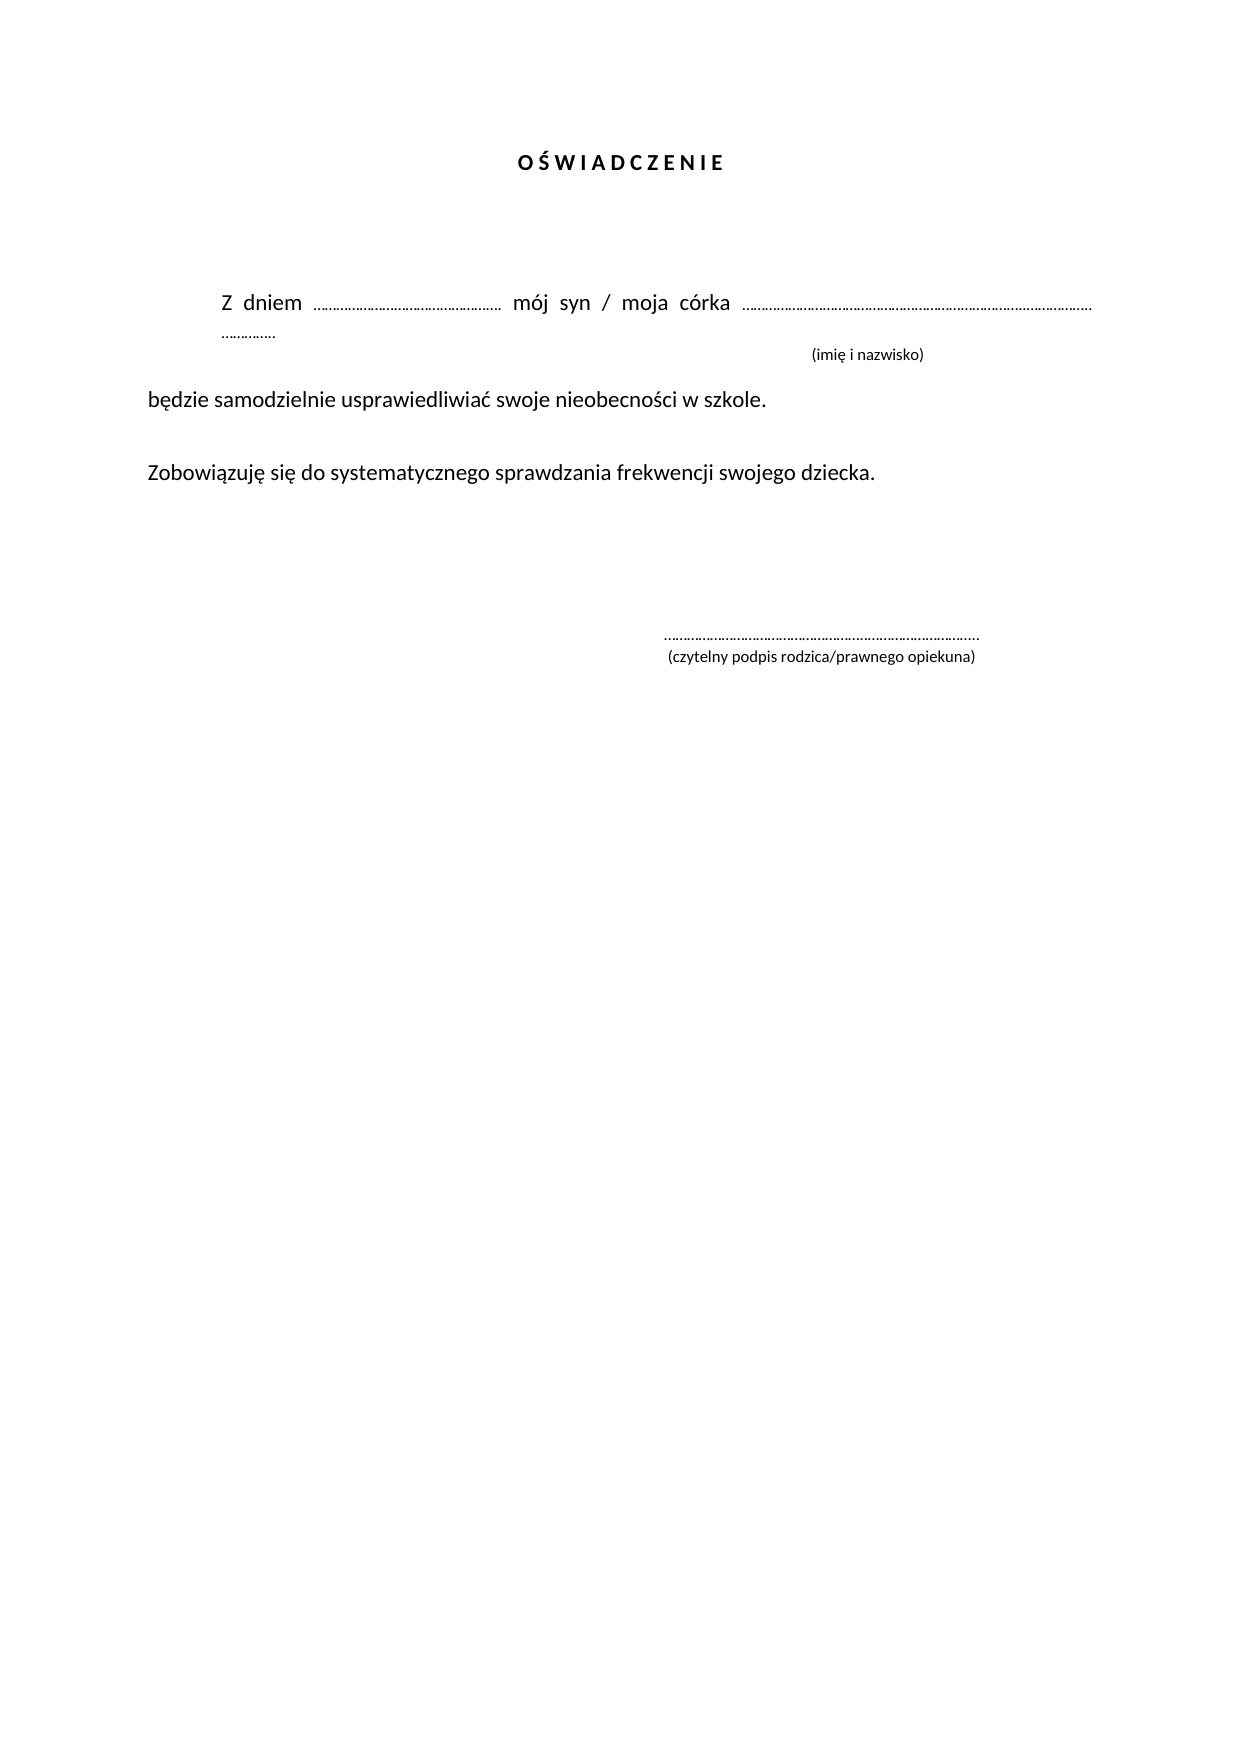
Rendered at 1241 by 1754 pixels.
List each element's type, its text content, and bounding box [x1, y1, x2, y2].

text (imię i nazwisko) [738, 344, 1093, 364]
text (czytelny podpis rodzica/prawnego opiekuna) [590, 647, 1093, 667]
text Zobowiązuję się do systematycznego sprawdzania frekwencji swojego dziecka. [148, 458, 1093, 486]
text Z dniem …………………………………………. mój syn / moja córka ………………………………………………………………..……………..………….. [221, 288, 1093, 344]
text będzie samodzielnie usprawiedliwiać swoje nieobecności w szkole. [148, 385, 1093, 413]
text O Ś W I A D C Z E N I E [148, 148, 1093, 176]
text ……………………………………………..……………………….. [148, 624, 1093, 644]
